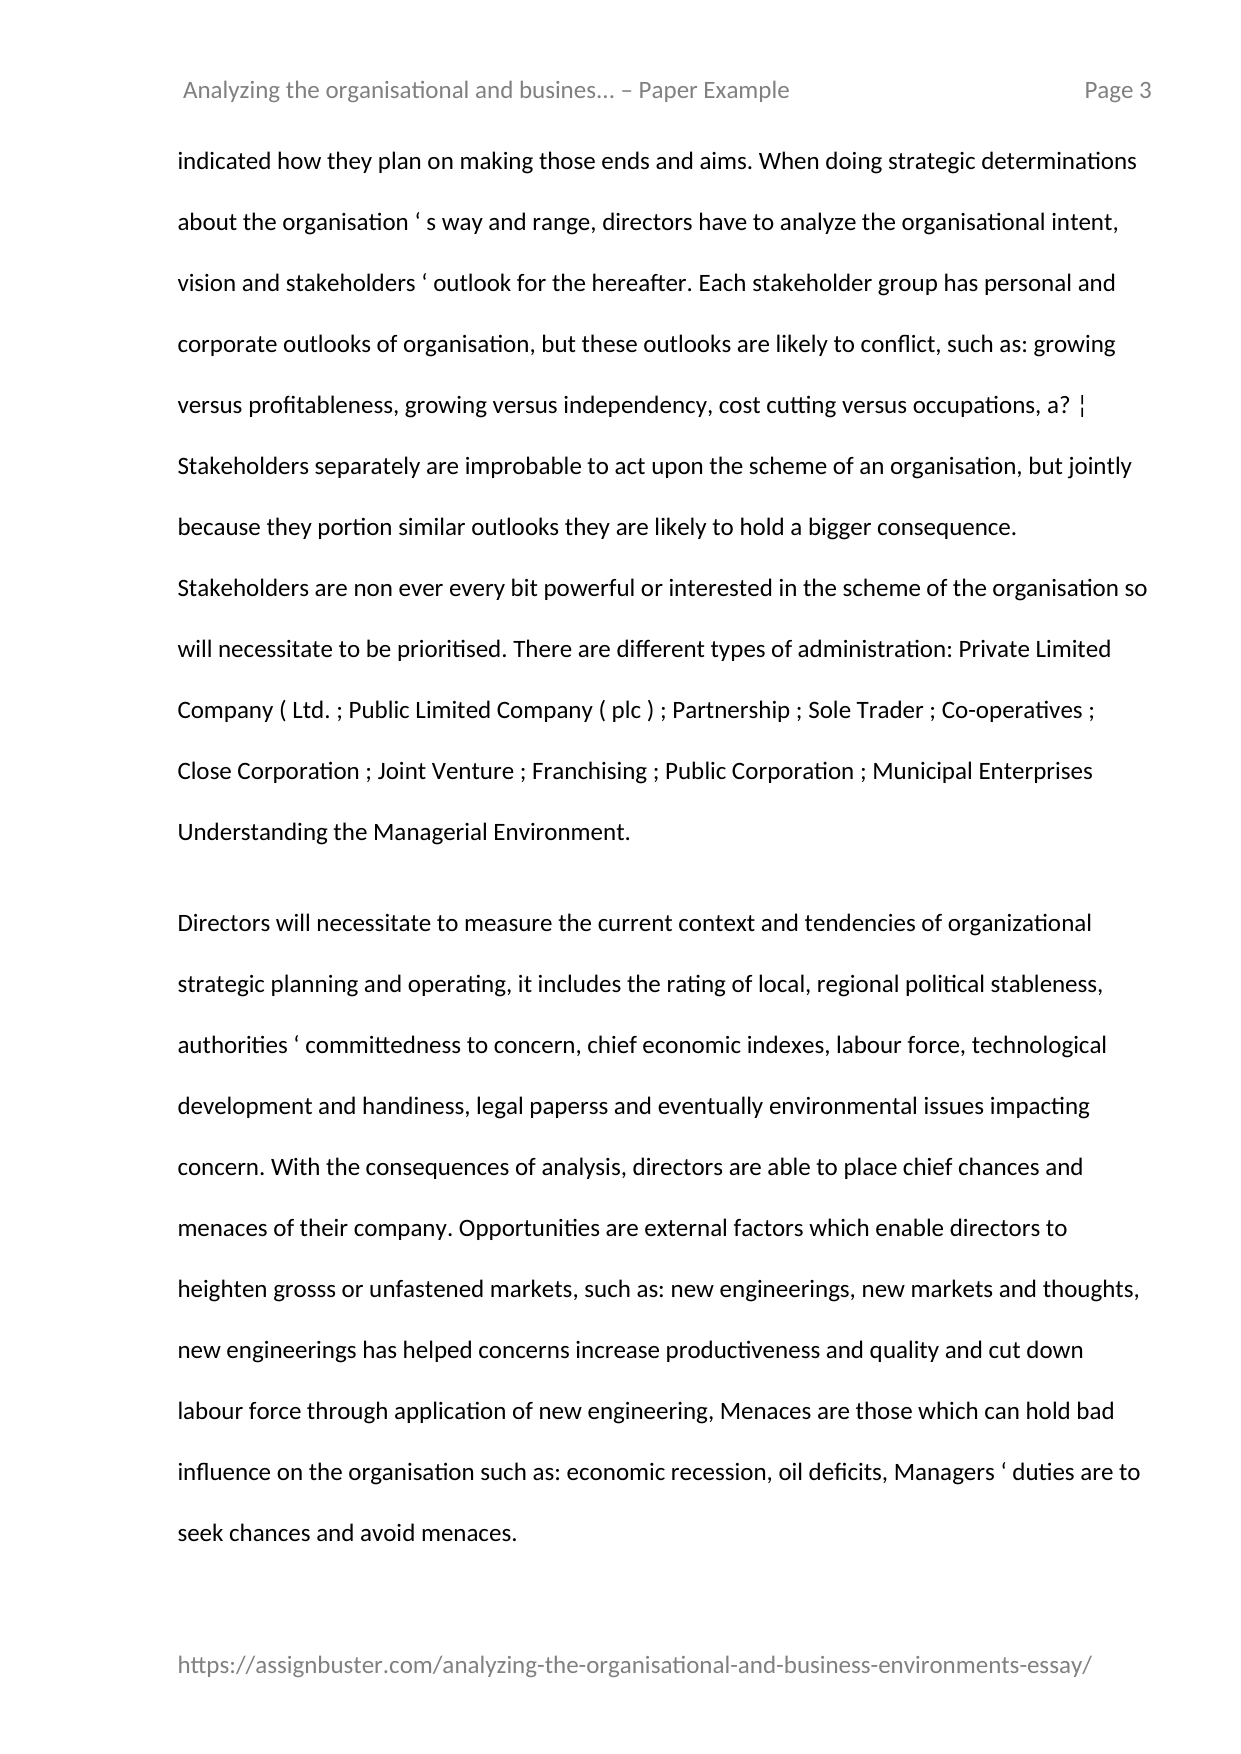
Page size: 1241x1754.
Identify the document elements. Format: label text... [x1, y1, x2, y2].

text Directors will necessitate to measure the current context and tendencies of organizational strategic planning and operating, it includes the rating of local, regional political stableness, authorities ‘ committedness to concern, chief economic indexes, labour force, technological development and handiness, legal paperss and eventually environmental issues impacting concern. With the consequences of analysis, directors are able to place chief chances and menaces of their company. Opportunities are external factors which enable directors to heighten grosss or unfastened markets, such as: new engineerings, new markets and thoughts, new engineerings has helped concerns increase productiveness and quality and cut down labour force through application of new engineering, Menaces are those which can hold bad influence on the organisation such as: economic recession, oil deficits, Managers ‘ duties are to seek chances and avoid menaces. [177, 907, 1152, 1548]
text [177, 145, 1152, 847]
